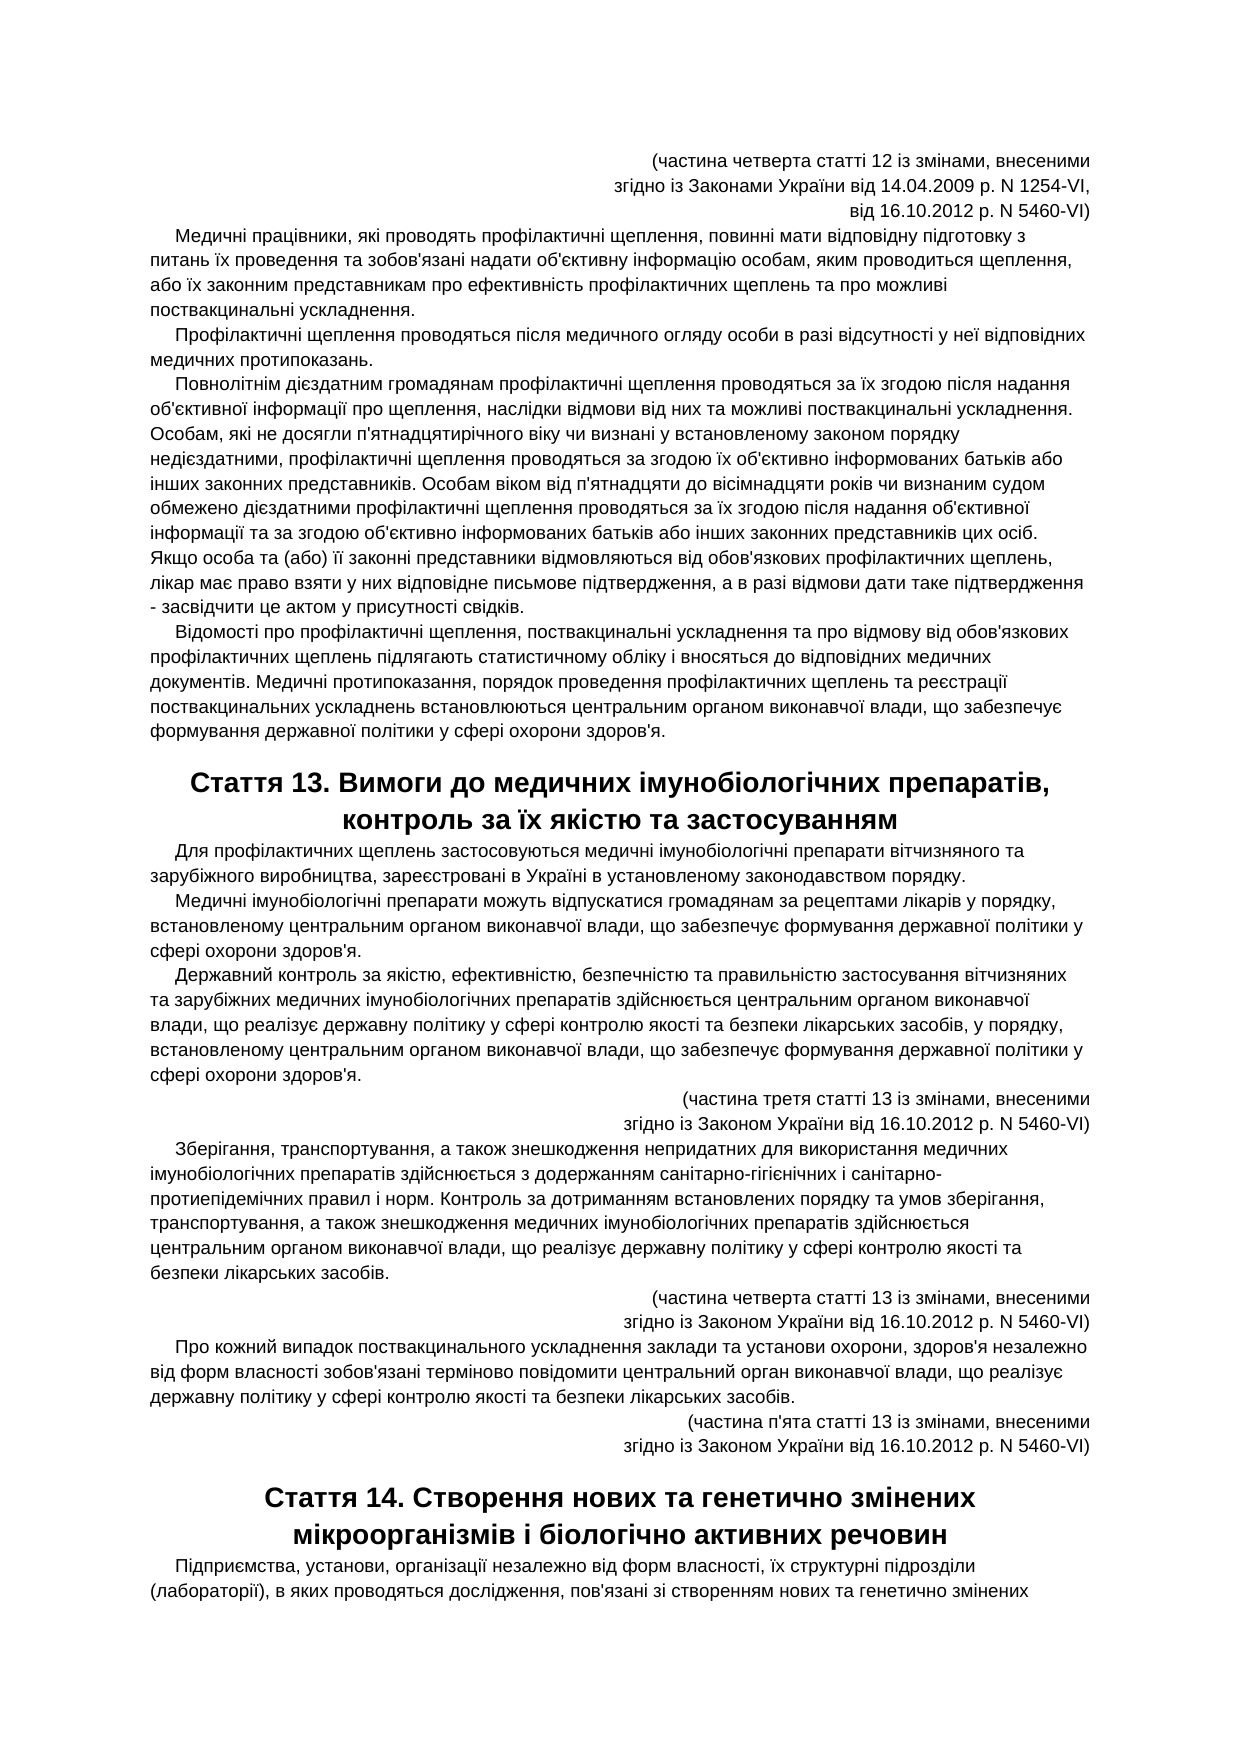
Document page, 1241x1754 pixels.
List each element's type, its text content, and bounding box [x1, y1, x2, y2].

text Державний контроль за якістю, ефективністю, безпечністю та правильністю застосування вітчизняних та зарубіжних медичних імунобіологічних препаратів здійснюється центральним органом виконавчої влади, що реалізує державну політику у сфері контролю якості та безпеки лікарських засобів, у порядку, встановленому центральним органом виконавчої влади, що забезпечує формування державної політики у сфері охорони здоров'я. [150, 964, 1090, 1085]
text Відомості про профілактичні щеплення, поствакцинальні ускладнення та про відмову від обов'язкових профілактичних щеплень підлягають статистичному обліку і вносяться до відповідних медичних документів. Медичні протипоказання, порядок проведення профілактичних щеплень та реєстрації поствакцинальних ускладнень встановлюються центральним органом виконавчої влади, що забезпечує формування державної політики у сфері охорони здоров'я. [150, 621, 1090, 742]
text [150, 1555, 1090, 1602]
text Повнолітнім дієздатним громадянам профілактичні щеплення проводяться за їх згодою після надання об'єктивної інформації про щеплення, наслідки відмови від них та можливі поствакцинальні ускладнення. Особам, які не досягли п'ятнадцятирічного віку чи визнані у встановленому законом порядку недієздатними, профілактичні щеплення проводяться за згодою їх об'єктивно інформованих батьків або інших законних представників. Особам віком від п'ятнадцяти до вісімнадцяти років чи визнаним судом обмежено дієздатними профілактичні щеплення проводяться за їх згодою після надання об'єктивної інформації та за згодою об'єктивно інформованих батьків або інших законних представників цих осіб. Якщо особа та (або) її законні представники відмовляються від обов'язкових профілактичних щеплень, лікар має право взяти у них відповідне письмове підтвердження, а в разі відмови дати таке підтвердження - засвідчити це актом у присутності свідків. [150, 373, 1090, 618]
text Профілактичні щеплення проводяться після медичного огляду особи в разі відсутності у неї відповідних медичних протипоказань. [150, 323, 1090, 370]
text Для профілактичних щеплень застосовуються медичні імунобіологічні препарати вітчизняного та зарубіжного виробництва, зареєстровані в Україні в установленому законодавством порядку. [150, 840, 1090, 887]
text (частина третя статті 13 із змінами, внесеними згідно із Законом України від 16.10.2012 р. N 5460-VI) [150, 1088, 1090, 1134]
text Про кожний випадок поствакцинального ускладнення заклади та установи охорони, здоров'я незалежно від форм власності зобов'язані терміново повідомити центральний орган виконавчої влади, що реалізує державну політику у сфері контролю якості та безпеки лікарських засобів. [150, 1336, 1090, 1407]
subtitle Стаття 14. Створення нових та генетично змінених мікроорганізмів і біологічно активних речовин [150, 1481, 1090, 1550]
text (частина четверта статті 12 із змінами, внесеними згідно із Законами України від 14.04.2009 р. N 1254-VI, від 16.10.2012 р. N 5460-VI) [150, 150, 1090, 221]
text (частина п'ята статті 13 із змінами, внесеними згідно із Законом України від 16.10.2012 р. N 5460-VI) [150, 1410, 1090, 1457]
text (частина четверта статті 13 із змінами, внесеними згідно із Законом України від 16.10.2012 р. N 5460-VI) [150, 1286, 1090, 1333]
text Зберігання, транспортування, а також знешкодження непридатних для використання медичних імунобіологічних препаратів здійснюється з додержанням санітарно-гігієнічних і санітарно-протиепідемічних правил і норм. Контроль за дотриманням встановлених порядку та умов зберігання, транспортування, а також знешкодження медичних імунобіологічних препаратів здійснюється центральним органом виконавчої влади, що реалізує державну політику у сфері контролю якості та безпеки лікарських засобів. [150, 1138, 1090, 1283]
text Медичні працівники, які проводять профілактичні щеплення, повинні мати відповідну підготовку з питань їх проведення та зобов'язані надати об'єктивну інформацію особам, яким проводиться щеплення, або їх законним представникам про ефективність профілактичних щеплень та про можливі поствакцинальні ускладнення. [150, 224, 1090, 320]
subtitle Стаття 13. Вимоги до медичних імунобіологічних препаратів, контроль за їх якістю та застосуванням [150, 766, 1090, 835]
text Медичні імунобіологічні препарати можуть відпускатися громадянам за рецептами лікарів у порядку, встановленому центральним органом виконавчої влади, що забезпечує формування державної політики у сфері охорони здоров'я. [150, 890, 1090, 961]
